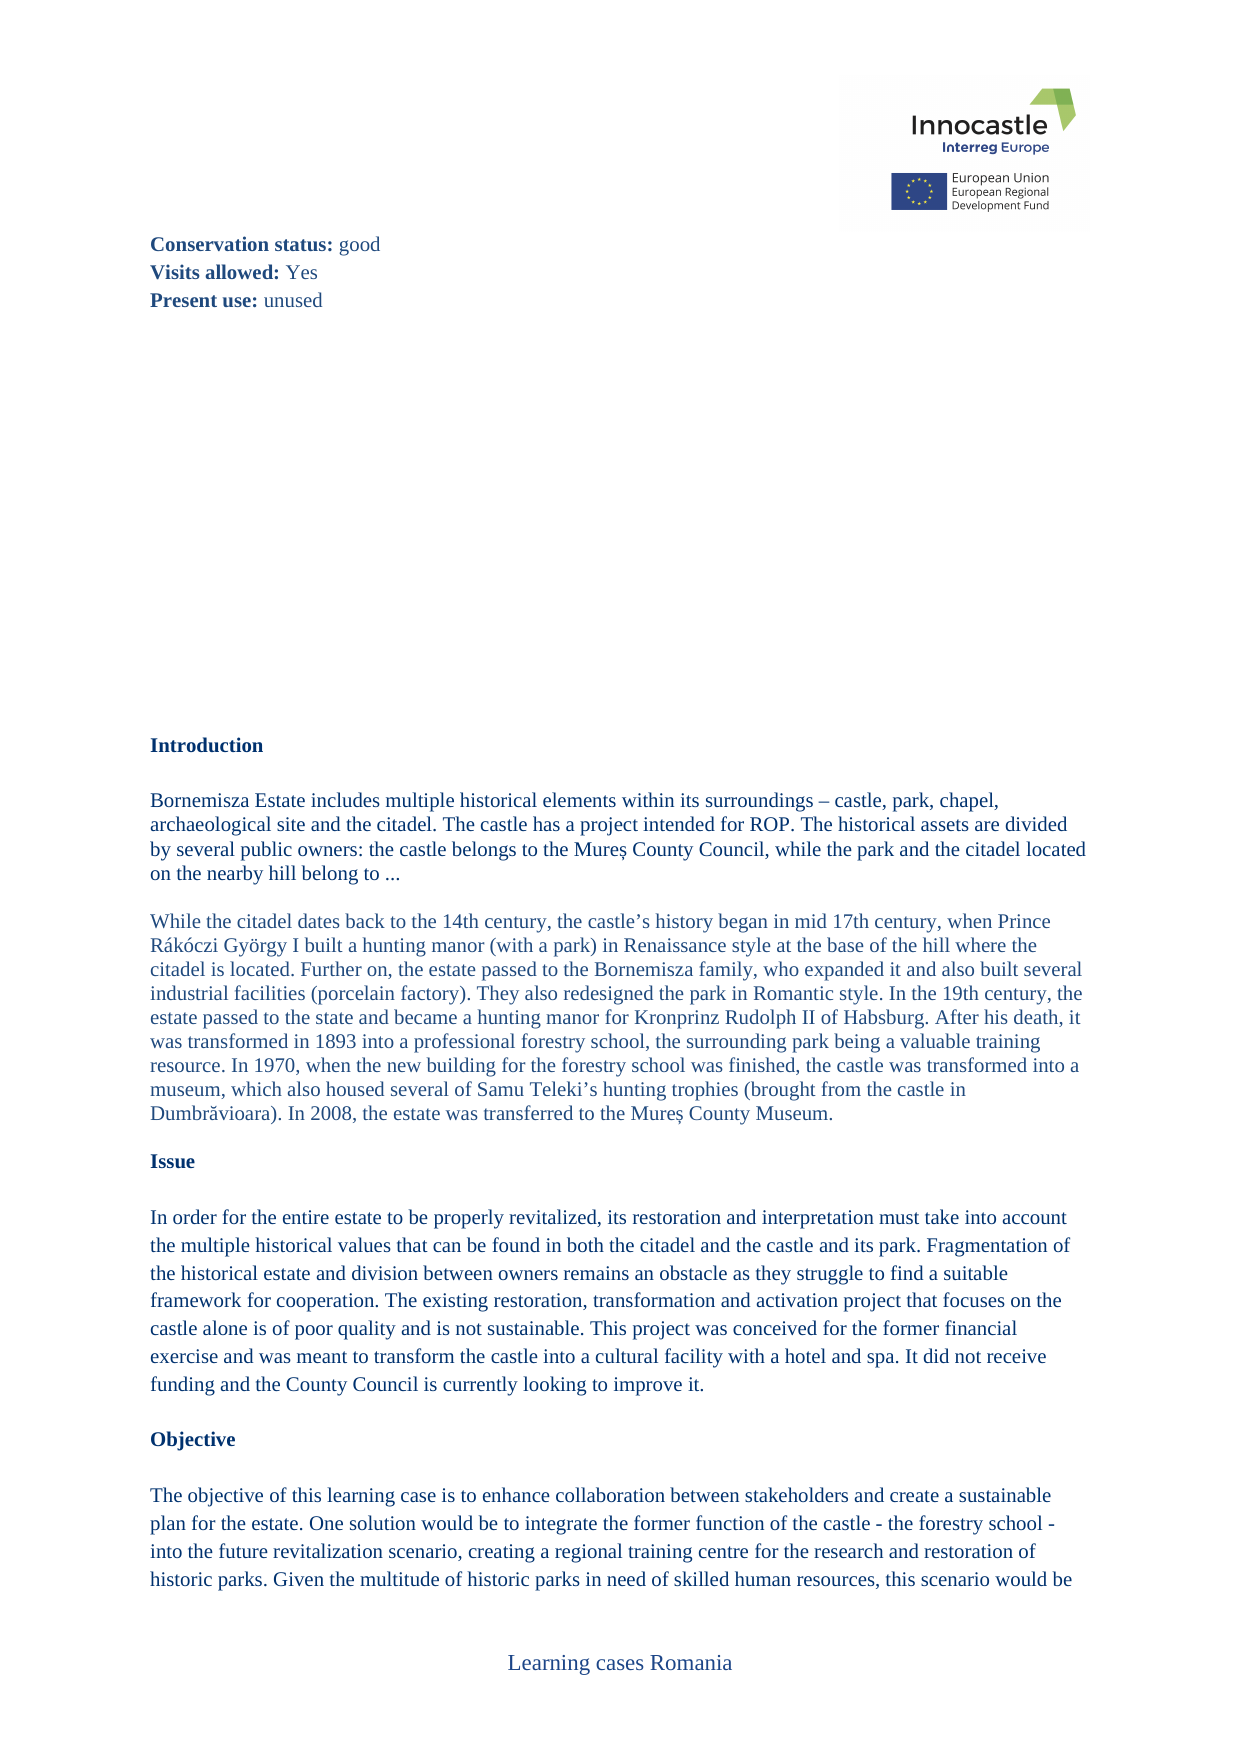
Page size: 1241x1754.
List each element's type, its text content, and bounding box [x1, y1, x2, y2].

text Introduction [150, 733, 1090, 757]
text Visits allowed: Yes [150, 260, 1090, 284]
text Issue [150, 1149, 1090, 1173]
text Bornemisza Estate includes multiple historical elements within its surroundings – castle, park, chapel, archaeological site and the citadel. The castle has a project intended for ROP. The historical assets are divided by several public owners: the castle belongs to the Mureș County Council, while the park and the citadel located on the nearby hill belong to ... [150, 788, 1090, 884]
text Objective [150, 1427, 1090, 1451]
text In order for the entire estate to be properly revitalized, its restoration and interpretation must take into account the multiple historical values that can be found in both the citadel and the castle and its park. Fragmentation of the historical estate and division between owners remains an obstacle as they struggle to find a suitable framework for cooperation. The existing restoration, transformation and activation project that focuses on the castle alone is of poor quality and is not sustainable. This project was conceived for the former financial exercise and was meant to transform the castle into a cultural facility with a hotel and spa. It did not receive funding and the County Council is currently looking to improve it. [150, 1205, 1090, 1396]
text Conservation status: good [150, 232, 1090, 256]
picture [838, 75, 1091, 232]
text While the citadel dates back to the 14th century, the castle’s history began in mid 17th century, when Prince Rákóczi György I built a hunting manor (with a park) in Renaissance style at the base of the hill where the citadel is located. Further on, the estate passed to the Bornemisza family, who expanded it and also built several industrial facilities (porcelain factory). They also redesigned the park in Romantic style. In the 19th century, the estate passed to the state and became a hunting manor for Kronprinz Rudolph II of Habsburg. After his death, it was transformed in 1893 into a professional forestry school, the surrounding park being a valuable training resource. In 1970, when the new building for the forestry school was finished, the castle was transformed into a museum, which also housed several of Samu Teleki’s hunting trophies (brought from the castle in Dumbrăvioara). In 2008, the estate was transferred to the Mureș County Museum. [150, 909, 1090, 1125]
text Present use: unused [150, 288, 1090, 312]
